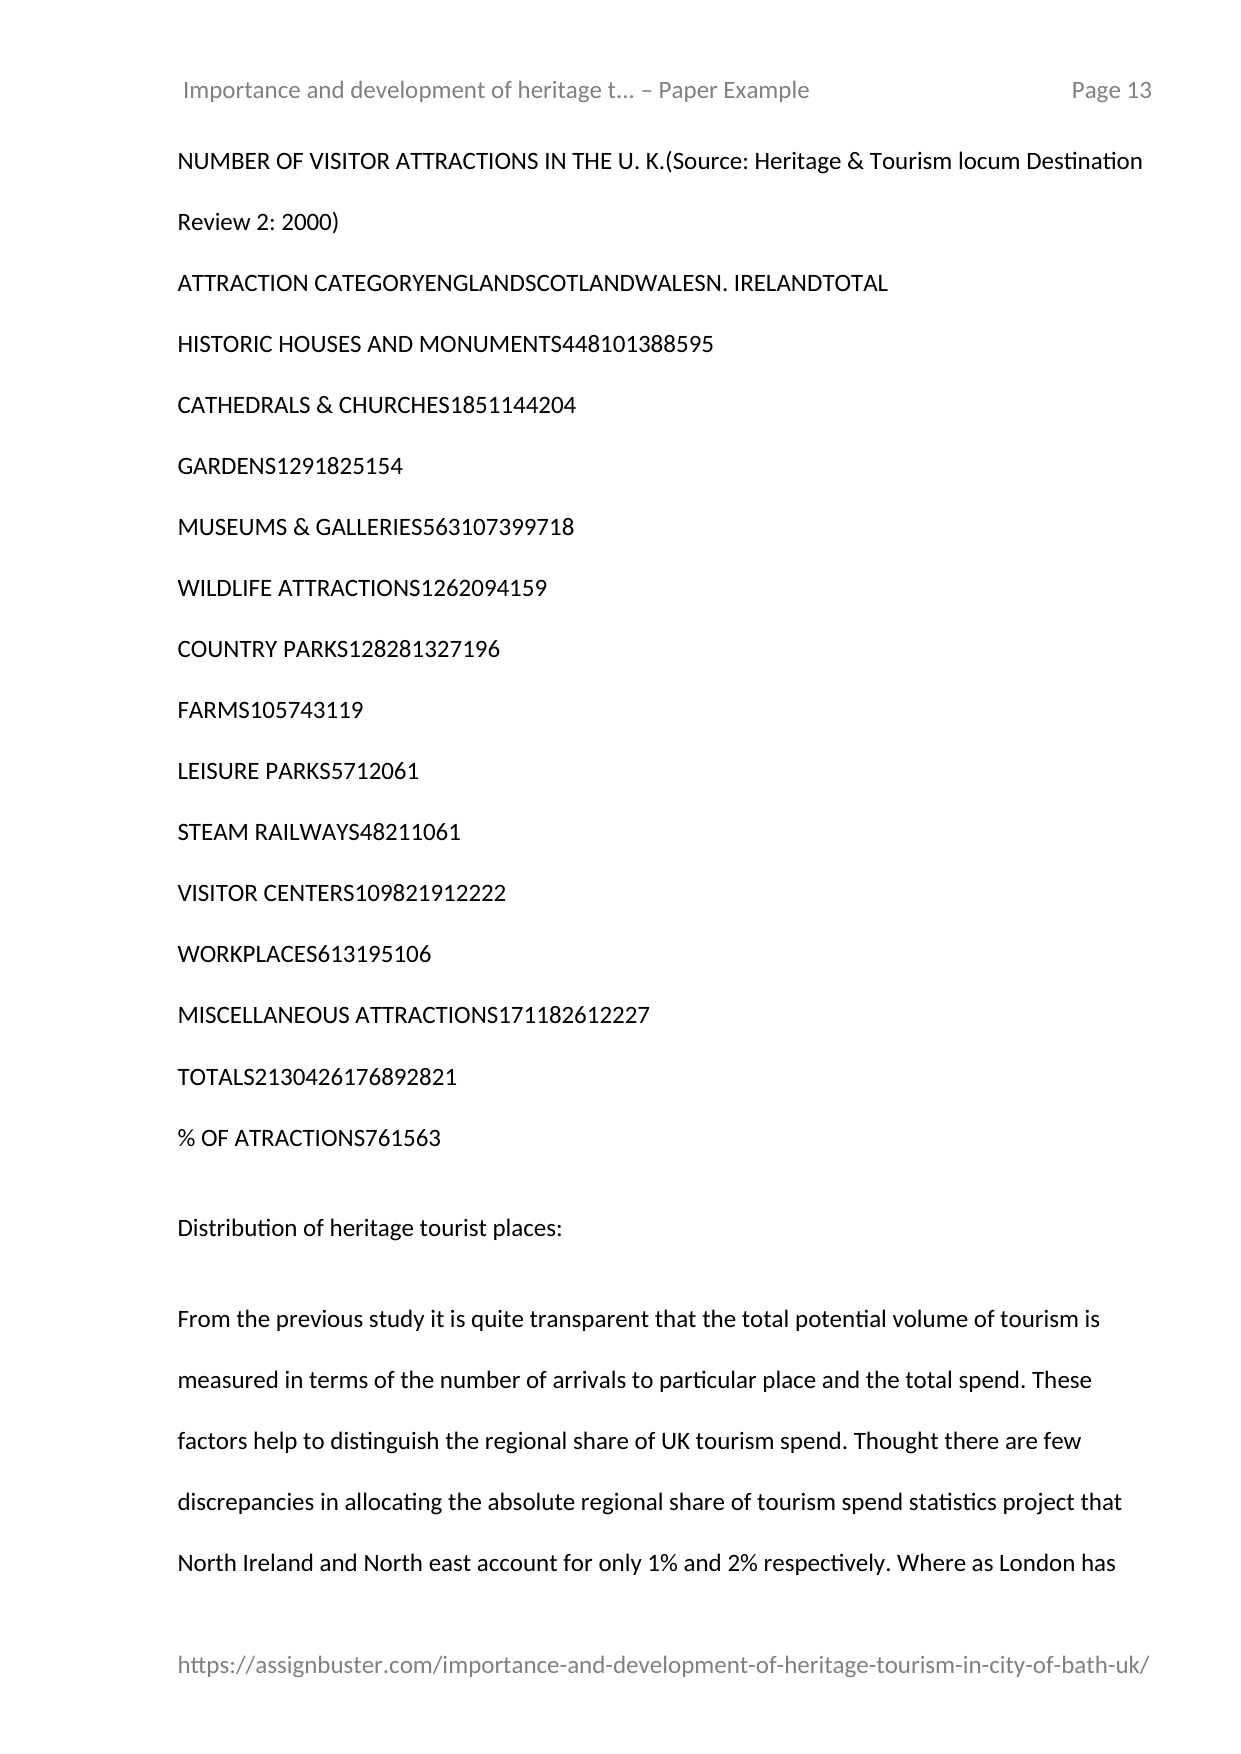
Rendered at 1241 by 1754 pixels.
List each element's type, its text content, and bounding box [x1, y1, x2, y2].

text NUMBER OF VISITOR ATTRACTIONS IN THE U. K.(Source: Heritage & Tourism locum Destination Review 2: 2000) ATTRACTION CATEGORYENGLANDSCOTLANDWALESN. IRELANDTOTAL HISTORIC HOUSES AND MONUMENTS448101388595 CATHEDRALS & CHURCHES1851144204 GARDENS1291825154 MUSEUMS & GALLERIES563107399718 WILDLIFE ATTRACTIONS1262094159 COUNTRY PARKS128281327196 FARMS105743119 LEISURE PARKS5712061 STEAM RAILWAYS48211061 VISITOR CENTERS109821912222 WORKPLACES613195106 MISCELLANEOUS ATTRACTIONS171182612227 TOTALS2130426176892821 % OF ATRACTIONS761563 [177, 145, 1152, 1152]
text Distribution of heritage tourist places: [177, 1212, 1152, 1243]
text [177, 1303, 1152, 1577]
